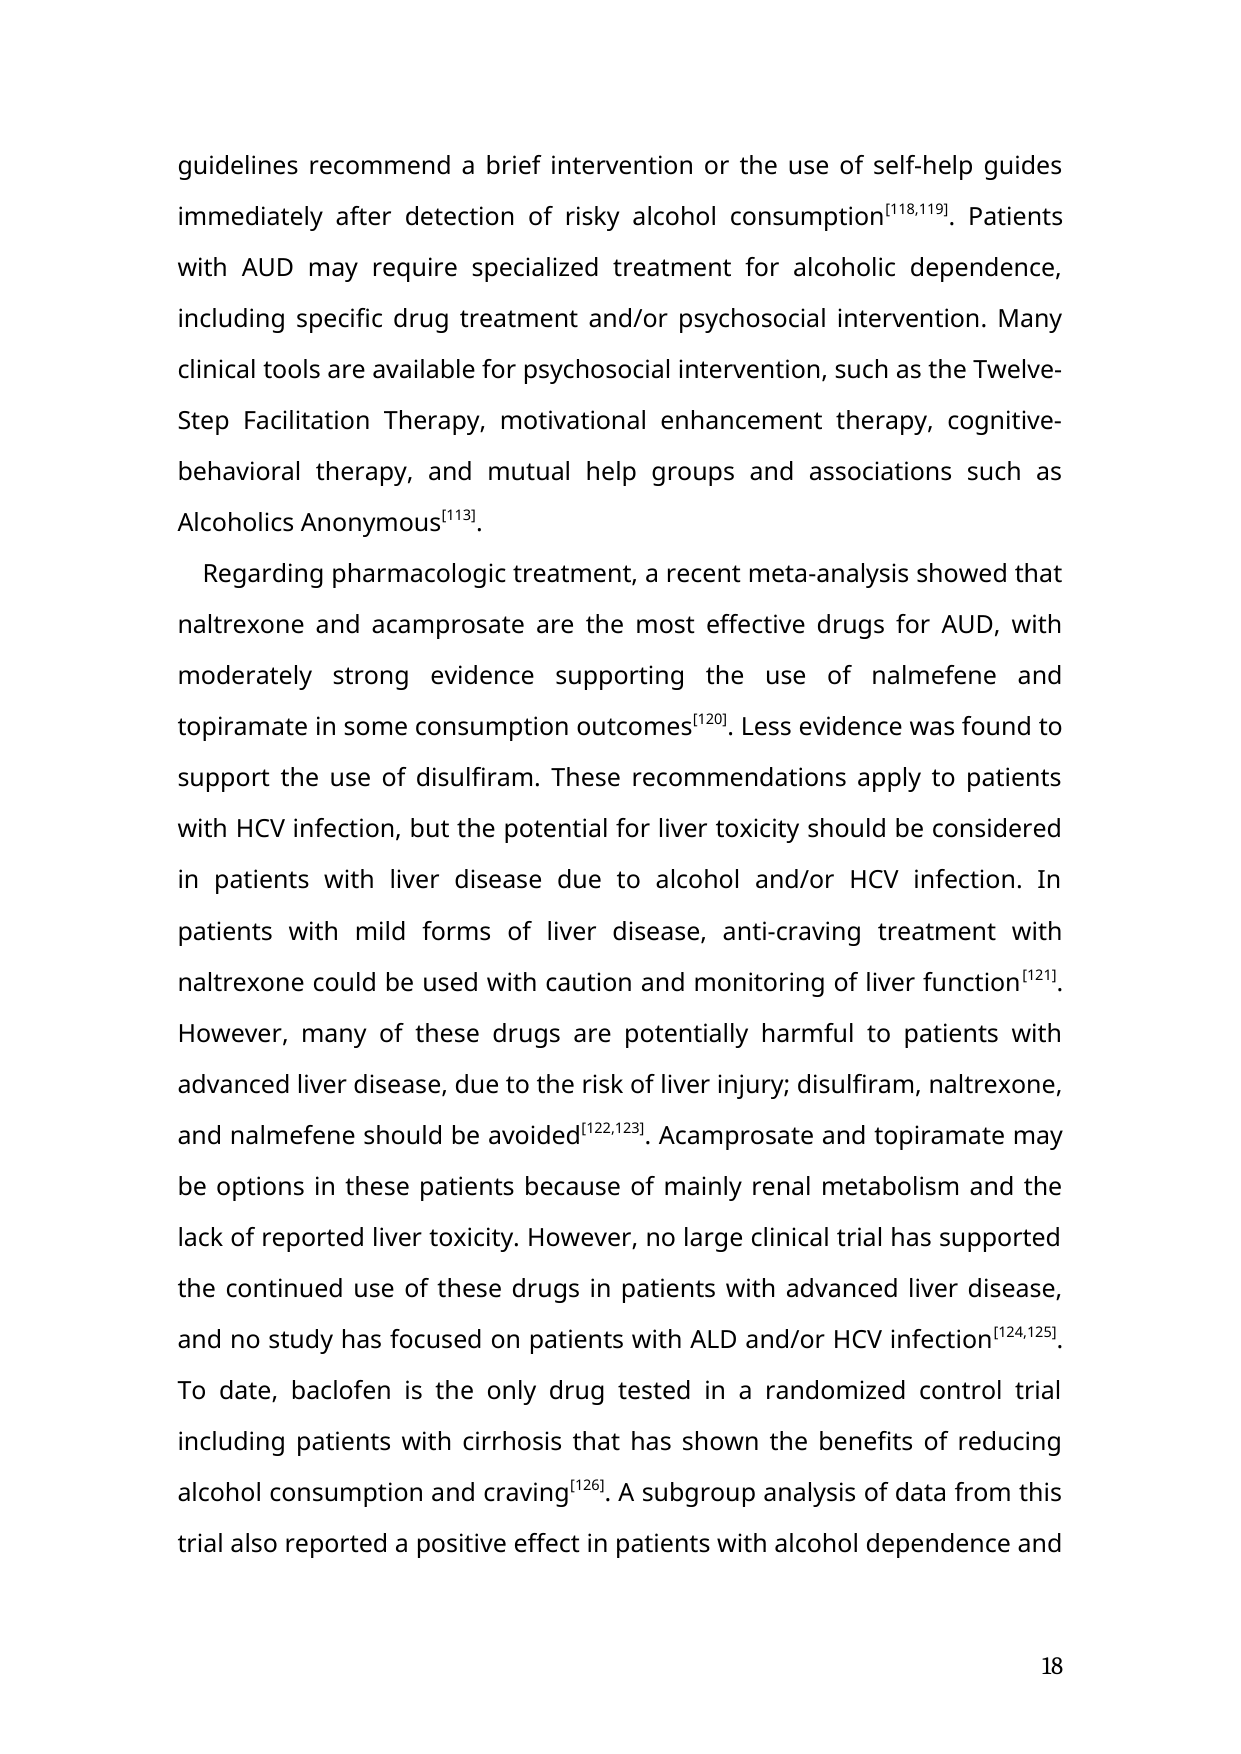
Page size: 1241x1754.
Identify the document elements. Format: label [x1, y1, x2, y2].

text [177, 148, 1063, 539]
text [177, 556, 1063, 1560]
